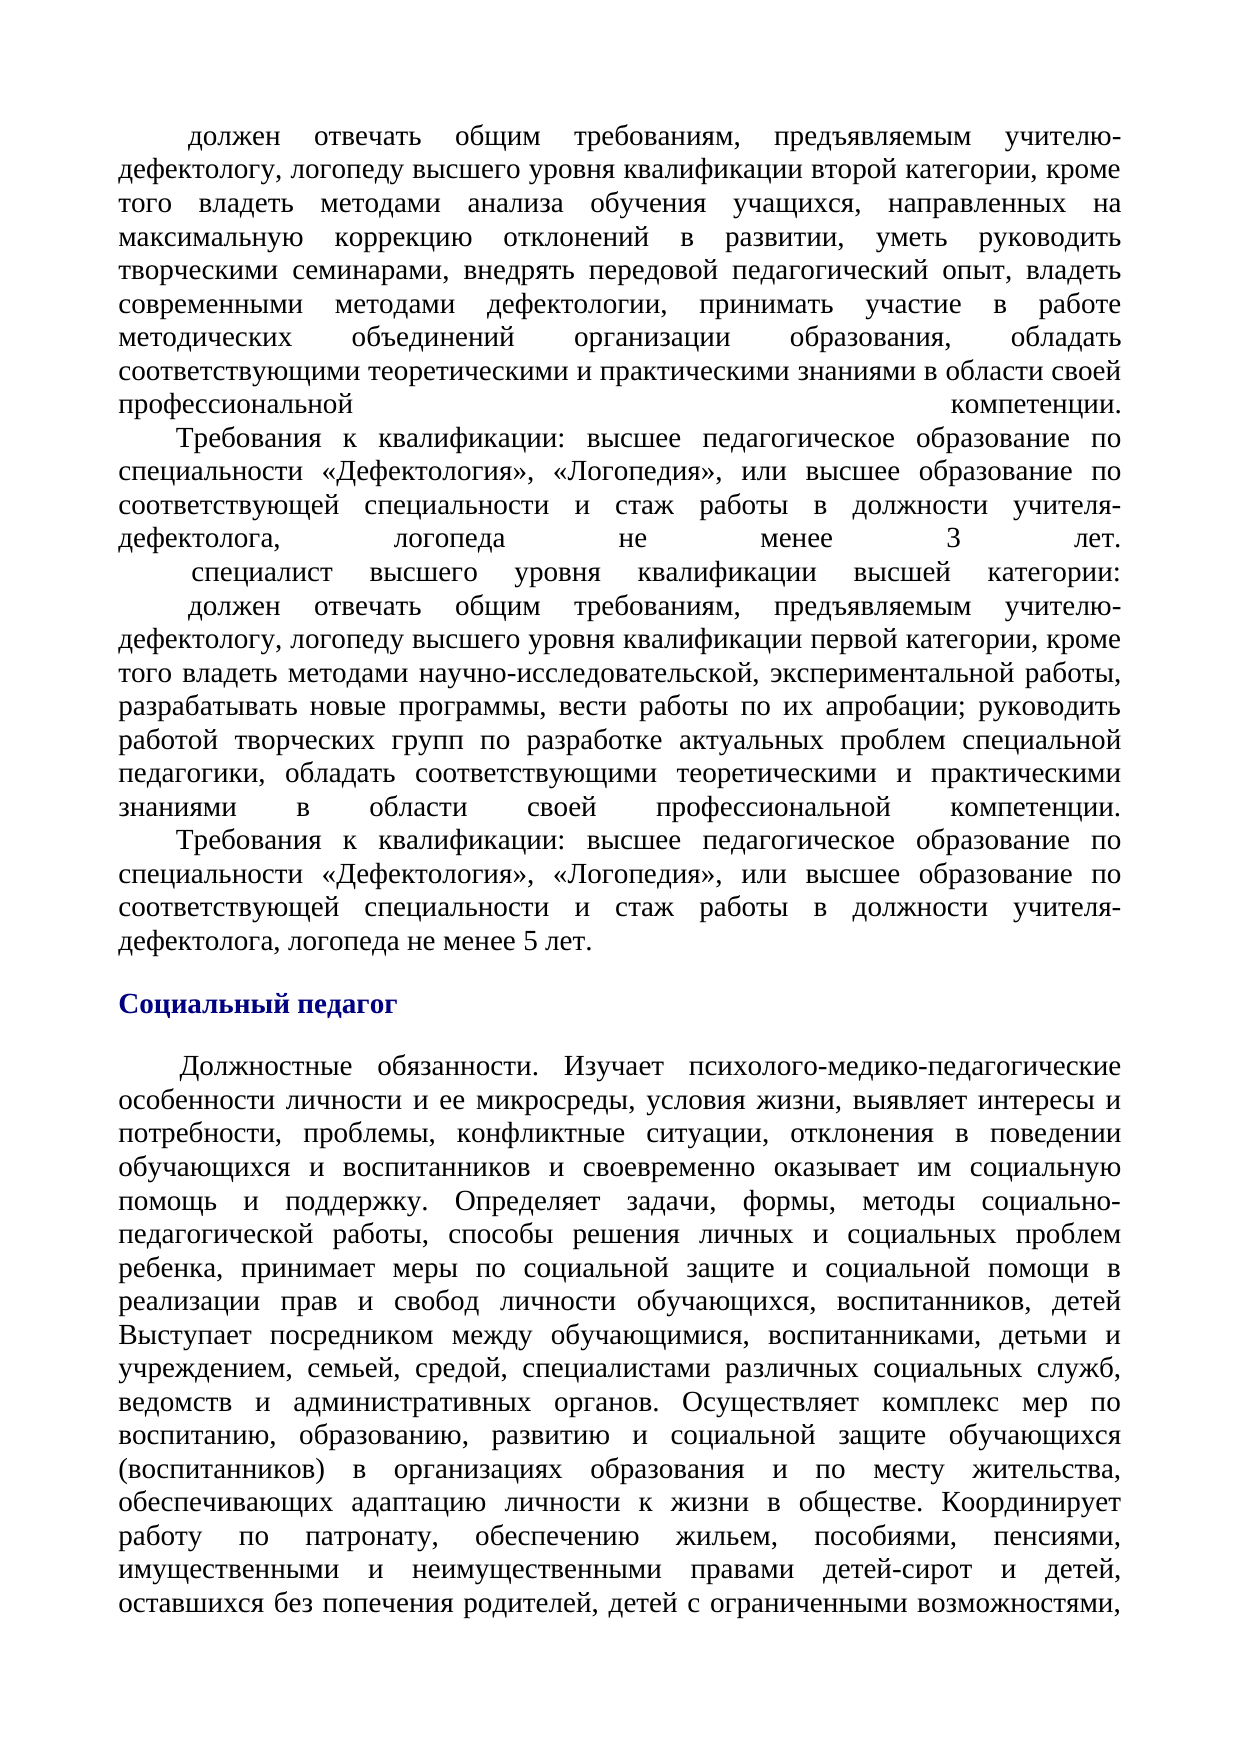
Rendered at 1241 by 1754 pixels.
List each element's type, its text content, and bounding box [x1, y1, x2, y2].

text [118, 1048, 1122, 1619]
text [118, 118, 1122, 957]
text Социальный педагог [118, 986, 1122, 1019]
